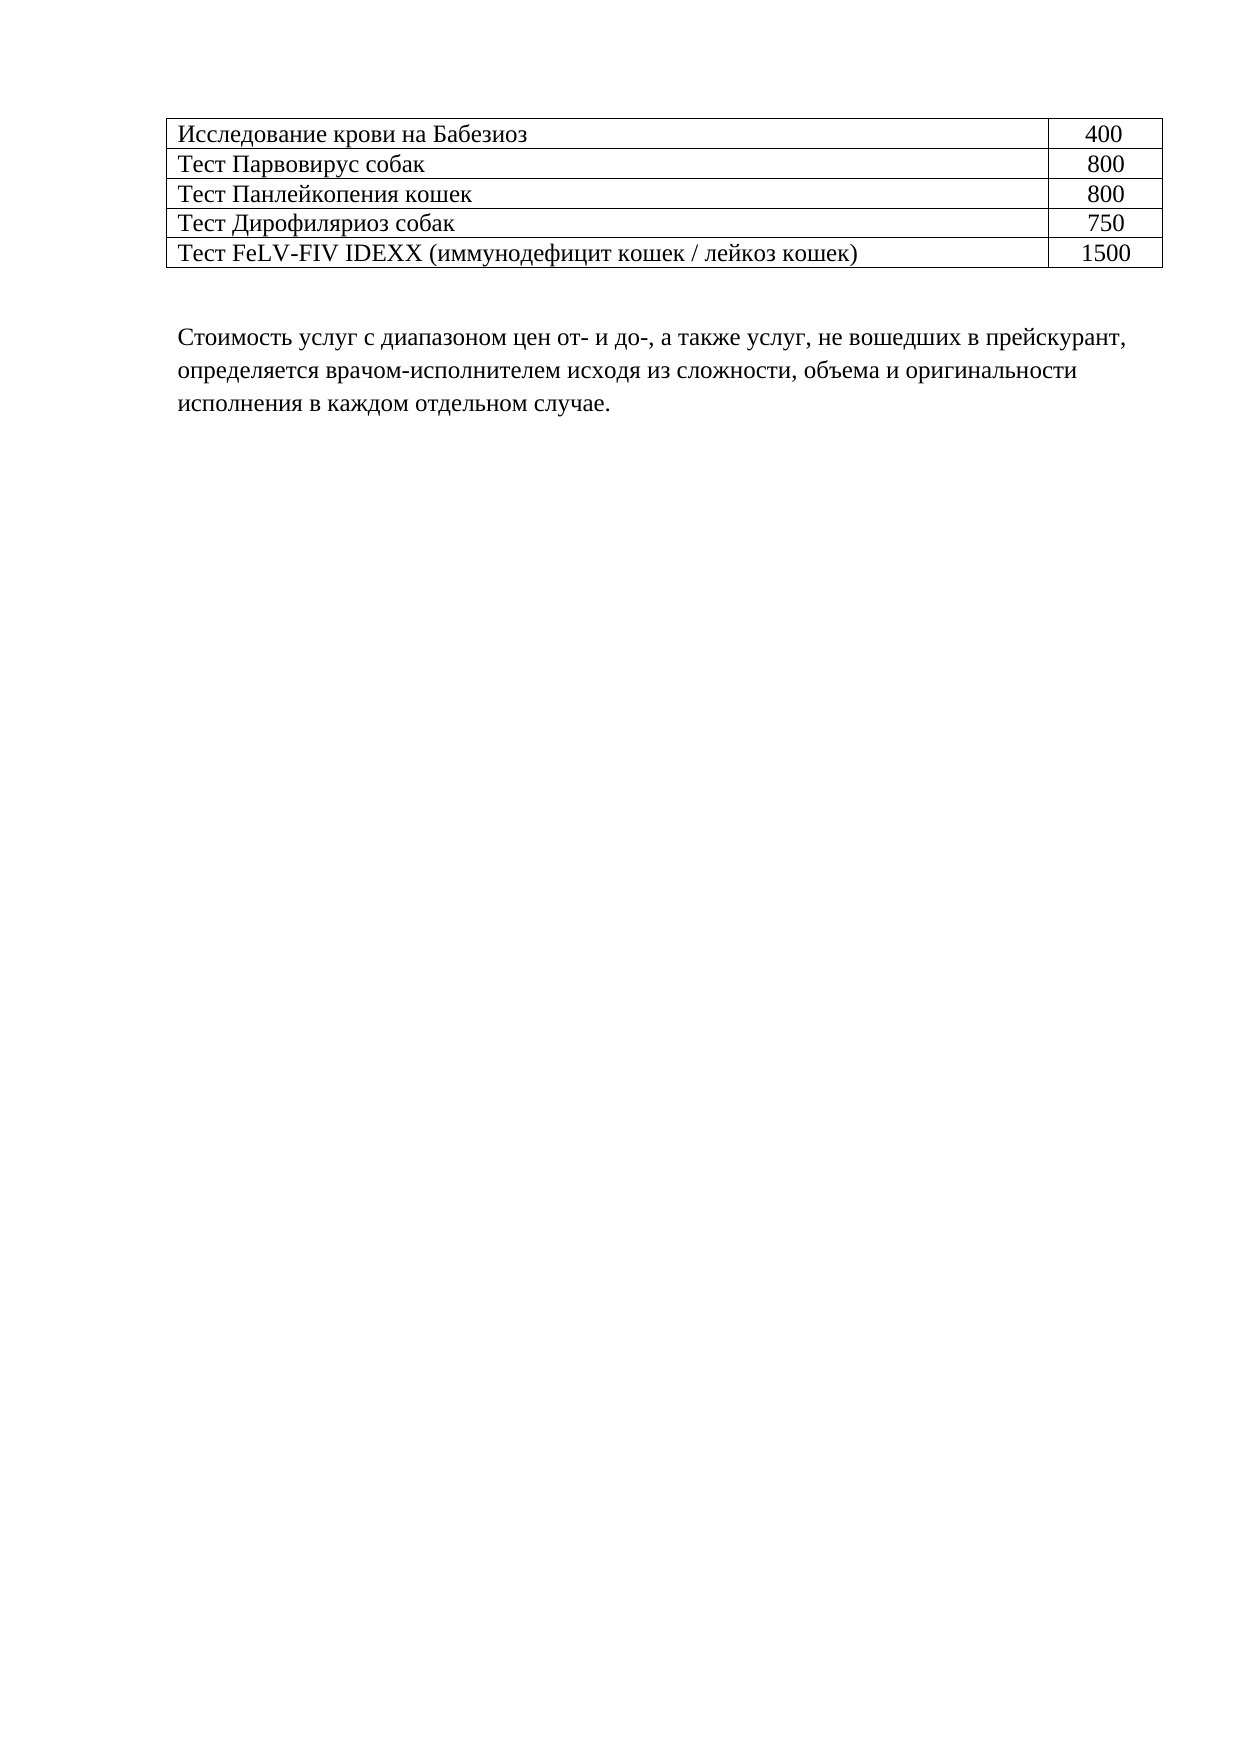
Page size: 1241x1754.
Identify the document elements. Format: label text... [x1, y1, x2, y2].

table_cell 750 [1049, 209, 1162, 237]
table_cell Тест Парвовирус собак [167, 149, 1048, 178]
table_cell 1500 [1049, 238, 1162, 267]
table_cell Тест Дирофиляриоз собак [167, 209, 1048, 237]
table_cell Тест Панлейкопения кошек [167, 179, 1048, 207]
table_cell Тест FeLV-FIV IDEXX (иммунодефицит кошек / лейкоз кошек) [167, 238, 1048, 267]
table_cell 400 [1049, 119, 1162, 148]
table_cell Исследование крови на Бабезиоз [167, 119, 1048, 148]
text Стоимость услуг с диапазоном цен от- и до-, а также услуг, не вошедших в прейскурант, определяется врачом-исполнителем исходя из сложности, объема и оригинальности исполнения в каждом отдельном случае. [177, 322, 1152, 417]
table_cell 800 [1049, 149, 1162, 178]
table_cell 800 [1049, 179, 1162, 207]
